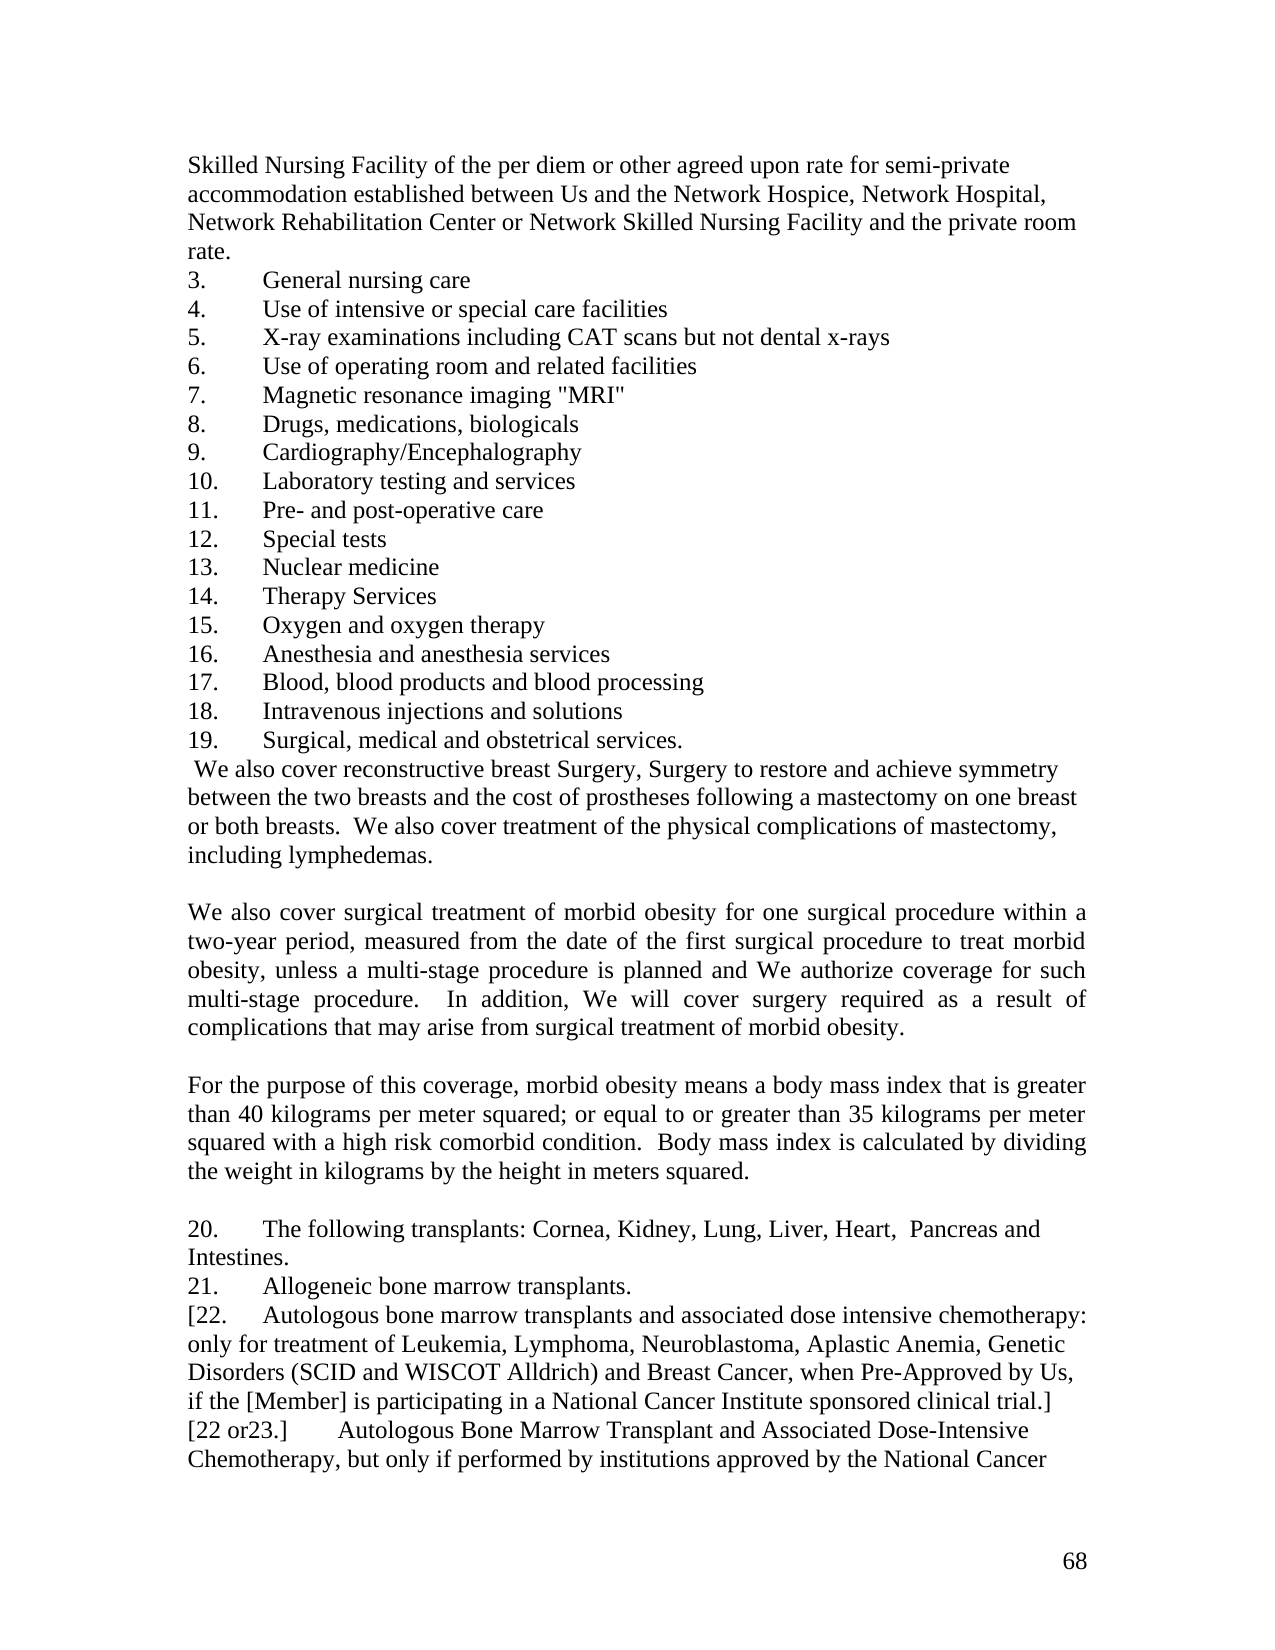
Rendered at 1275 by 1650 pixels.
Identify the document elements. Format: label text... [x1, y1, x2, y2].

text 20. The following transplants: Cornea, Kidney, Lung, Liver, Heart, Pancreas and Intestines. [187, 1214, 1087, 1271]
text 10. Laboratory testing and services [187, 466, 1087, 495]
text 6. Use of operating room and related facilities [187, 351, 1087, 380]
text 17. Blood, blood products and blood processing [187, 667, 1087, 696]
text 4. Use of intensive or special care facilities [187, 294, 1087, 322]
text 13. Nuclear medicine [187, 552, 1087, 581]
text 21. Allogeneic bone marrow transplants. [187, 1271, 1087, 1300]
text 15. Oxygen and oxygen therapy [187, 610, 1087, 639]
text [187, 1415, 1087, 1472]
text 14. Therapy Services [187, 581, 1087, 610]
text 19. Surgical, medical and obstetrical services. [187, 725, 1087, 754]
text 5. X-ray examinations including CAT scans but not dental x-rays [187, 322, 1087, 351]
text We also cover reconstructive breast Surgery, Surgery to restore and achieve symmetry between the two breasts and the cost of prostheses following a mastectomy on one breast or both breasts. We also cover treatment of the physical complications of mastectomy, including lymphedemas. [187, 754, 1087, 869]
text [22. Autologous bone marrow transplants and associated dose intensive chemotherapy: only for treatment of Leukemia, Lymphoma, Neuroblastoma, Aplastic Anemia, Genetic Disorders (SCID and WISCOT Alldrich) and Breast Cancer, when Pre-Approved by Us, if the [Member] is participating in a National Cancer Institute sponsored clinical trial.] [187, 1300, 1087, 1415]
text We also cover surgical treatment of morbid obesity for one surgical procedure within a two-year period, measured from the date of the first surgical procedure to treat morbid obesity, unless a multi-stage procedure is planned and We authorize coverage for such multi-stage procedure. In addition, We will cover surgery required as a result of complications that may arise from surgical treatment of morbid obesity. [187, 897, 1087, 1041]
text 9. Cardiography/Encephalography [187, 437, 1087, 466]
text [187, 150, 1087, 265]
text 3. General nursing care [187, 265, 1087, 294]
text For the purpose of this coverage, morbid obesity means a body mass index that is greater than 40 kilograms per meter squared; or equal to or greater than 35 kilograms per meter squared with a high risk comorbid condition. Body mass index is calculated by dividing the weight in kilograms by the height in meters squared. [187, 1070, 1087, 1185]
text 11. Pre- and post-operative care [187, 495, 1087, 524]
text 18. Intravenous injections and solutions [187, 696, 1087, 725]
text 12. Special tests [187, 524, 1087, 552]
text 8. Drugs, medications, biologicals [187, 409, 1087, 437]
text 7. Magnetic resonance imaging "MRI" [187, 380, 1087, 409]
text 16. Anesthesia and anesthesia services [187, 639, 1087, 667]
